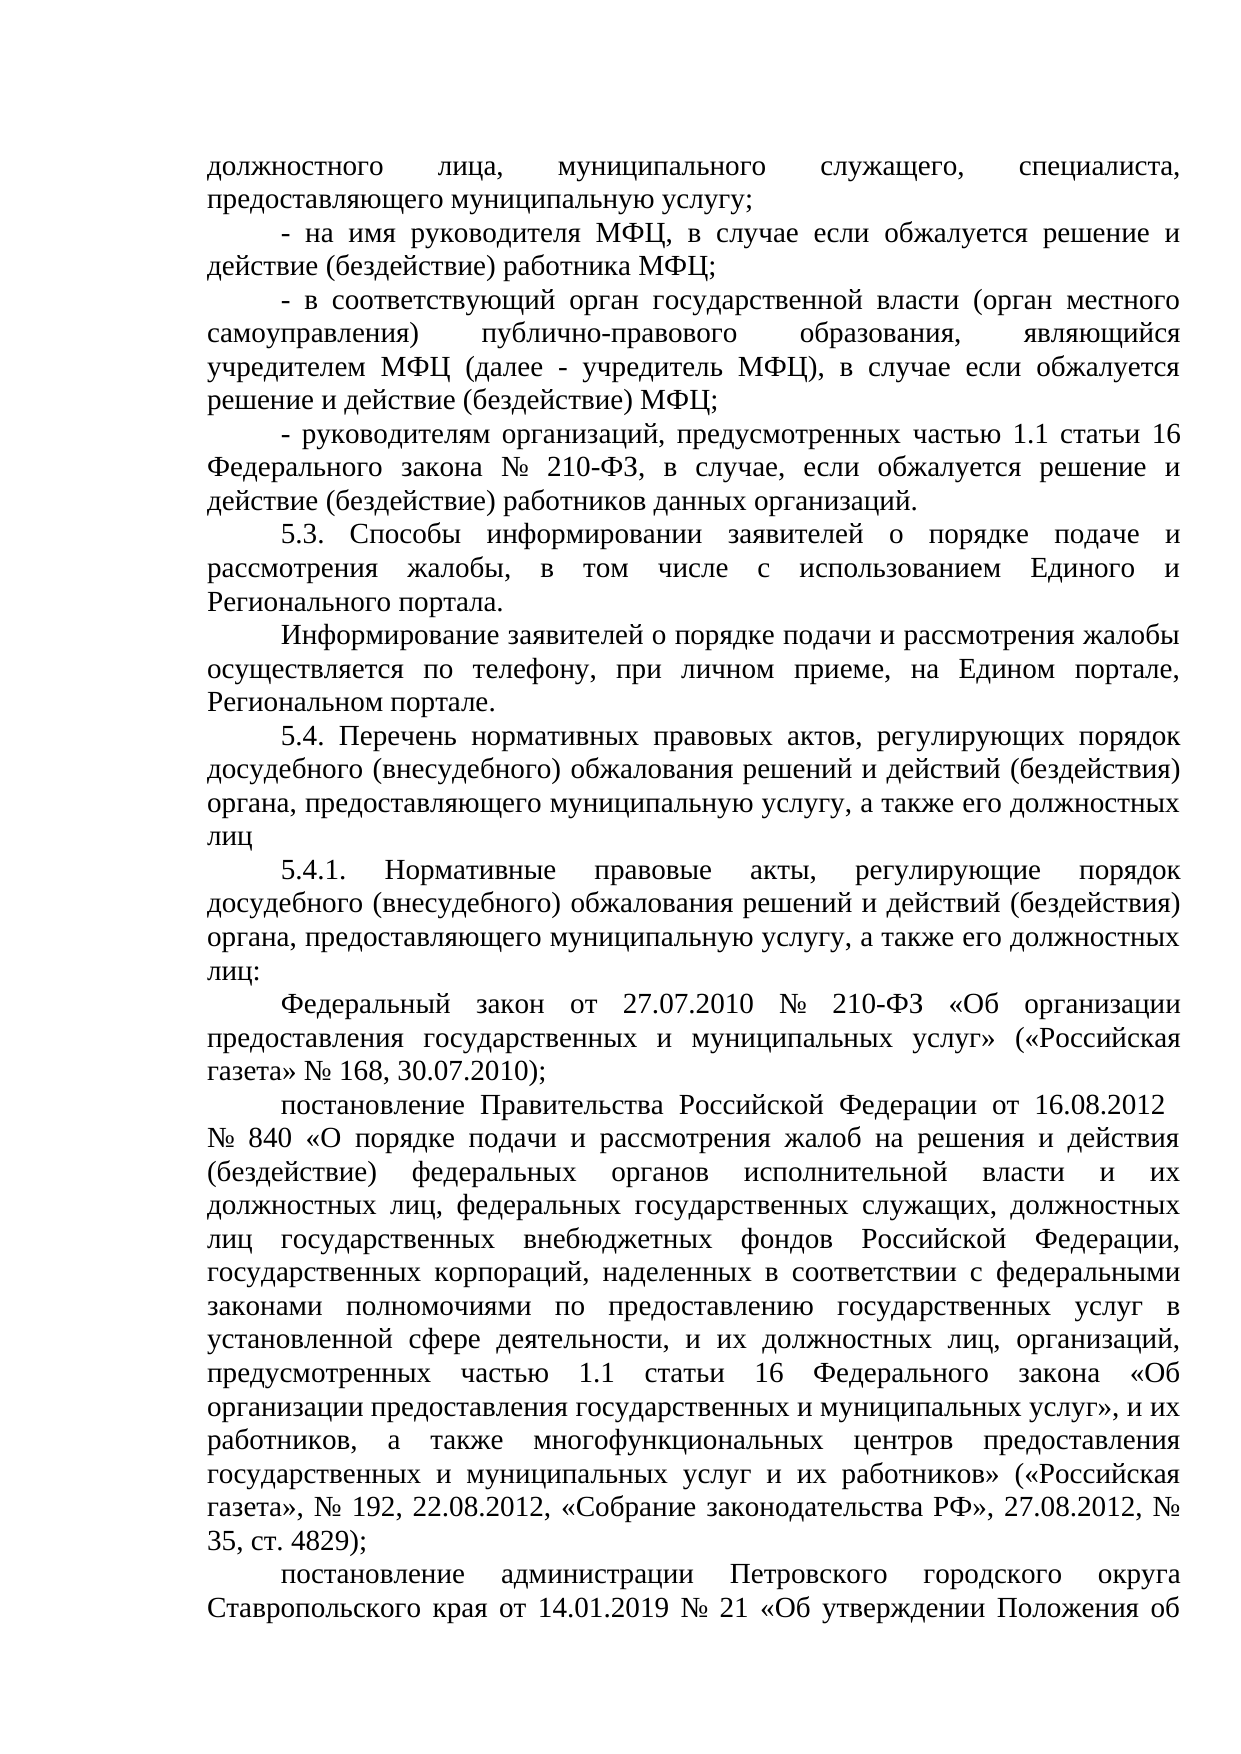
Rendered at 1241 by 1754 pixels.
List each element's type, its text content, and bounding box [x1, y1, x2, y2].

text - в соответствующий орган государственной власти (орган местного самоуправления) публично-правового образования, являющийся учредителем МФЦ (далее - учредитель МФЦ), в случае если обжалуется решение и действие (бездействие) МФЦ; [207, 282, 1181, 416]
text Информирование заявителей о порядке подачи и рассмотрения жалобы осуществляется по телефону, при личном приеме, на Едином портале, Региональном портале. [207, 617, 1181, 718]
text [207, 1556, 1181, 1623]
text постановление Правительства Российской Федерации от 16.08.2012 № 840 «О порядке подачи и рассмотрения жалоб на решения и действия (бездействие) федеральных органов исполнительной власти и их должностных лиц, федеральных государственных служащих, должностных лиц государственных внебюджетных фондов Российской Федерации, государственных корпораций, наделенных в соответствии с федеральными законами полномочиями по предоставлению государственных услуг в установленной сфере деятельности, и их должностных лиц, организаций, предусмотренных частью 1.1 статьи 16 Федерального закона «Об организации предоставления государственных и муниципальных услуг», и их работников, а также многофункциональных центров предоставления государственных и муниципальных услуг и их работников» («Российская газета», № 192, 22.08.2012, «Собрание законодательства РФ», 27.08.2012, № 35, ст. 4829); [207, 1087, 1181, 1556]
text 5.4. Перечень нормативных правовых актов, регулирующих порядок досудебного (внесудебного) обжалования решений и действий (бездействия) органа, предоставляющего муниципальную услугу, а также его должностных лиц [207, 718, 1181, 852]
text 5.4.1. Нормативные правовые акты, регулирующие порядок досудебного (внесудебного) обжалования решений и действий (бездействия) органа, предоставляющего муниципальную услугу, а также его должностных лиц: [207, 852, 1181, 986]
text 5.3. Способы информировании заявителей о порядке подаче и рассмотрения жалобы, в том числе с использованием Единого и Регионального портала. [207, 517, 1181, 617]
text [207, 148, 1181, 215]
text Федеральный закон от 27.07.2010 № 210-ФЗ «Об организации предоставления государственных и муниципальных услуг» («Российская газета» № 168, 30.07.2010); [207, 986, 1181, 1087]
text - на имя руководителя МФЦ, в случае если обжалуется решение и действие (бездействие) работника МФЦ; [207, 215, 1181, 282]
text - руководителям организаций, предусмотренных частью 1.1 статьи 16 Федерального закона № 210-ФЗ, в случае, если обжалуется решение и действие (бездействие) работников данных организаций. [207, 416, 1181, 517]
